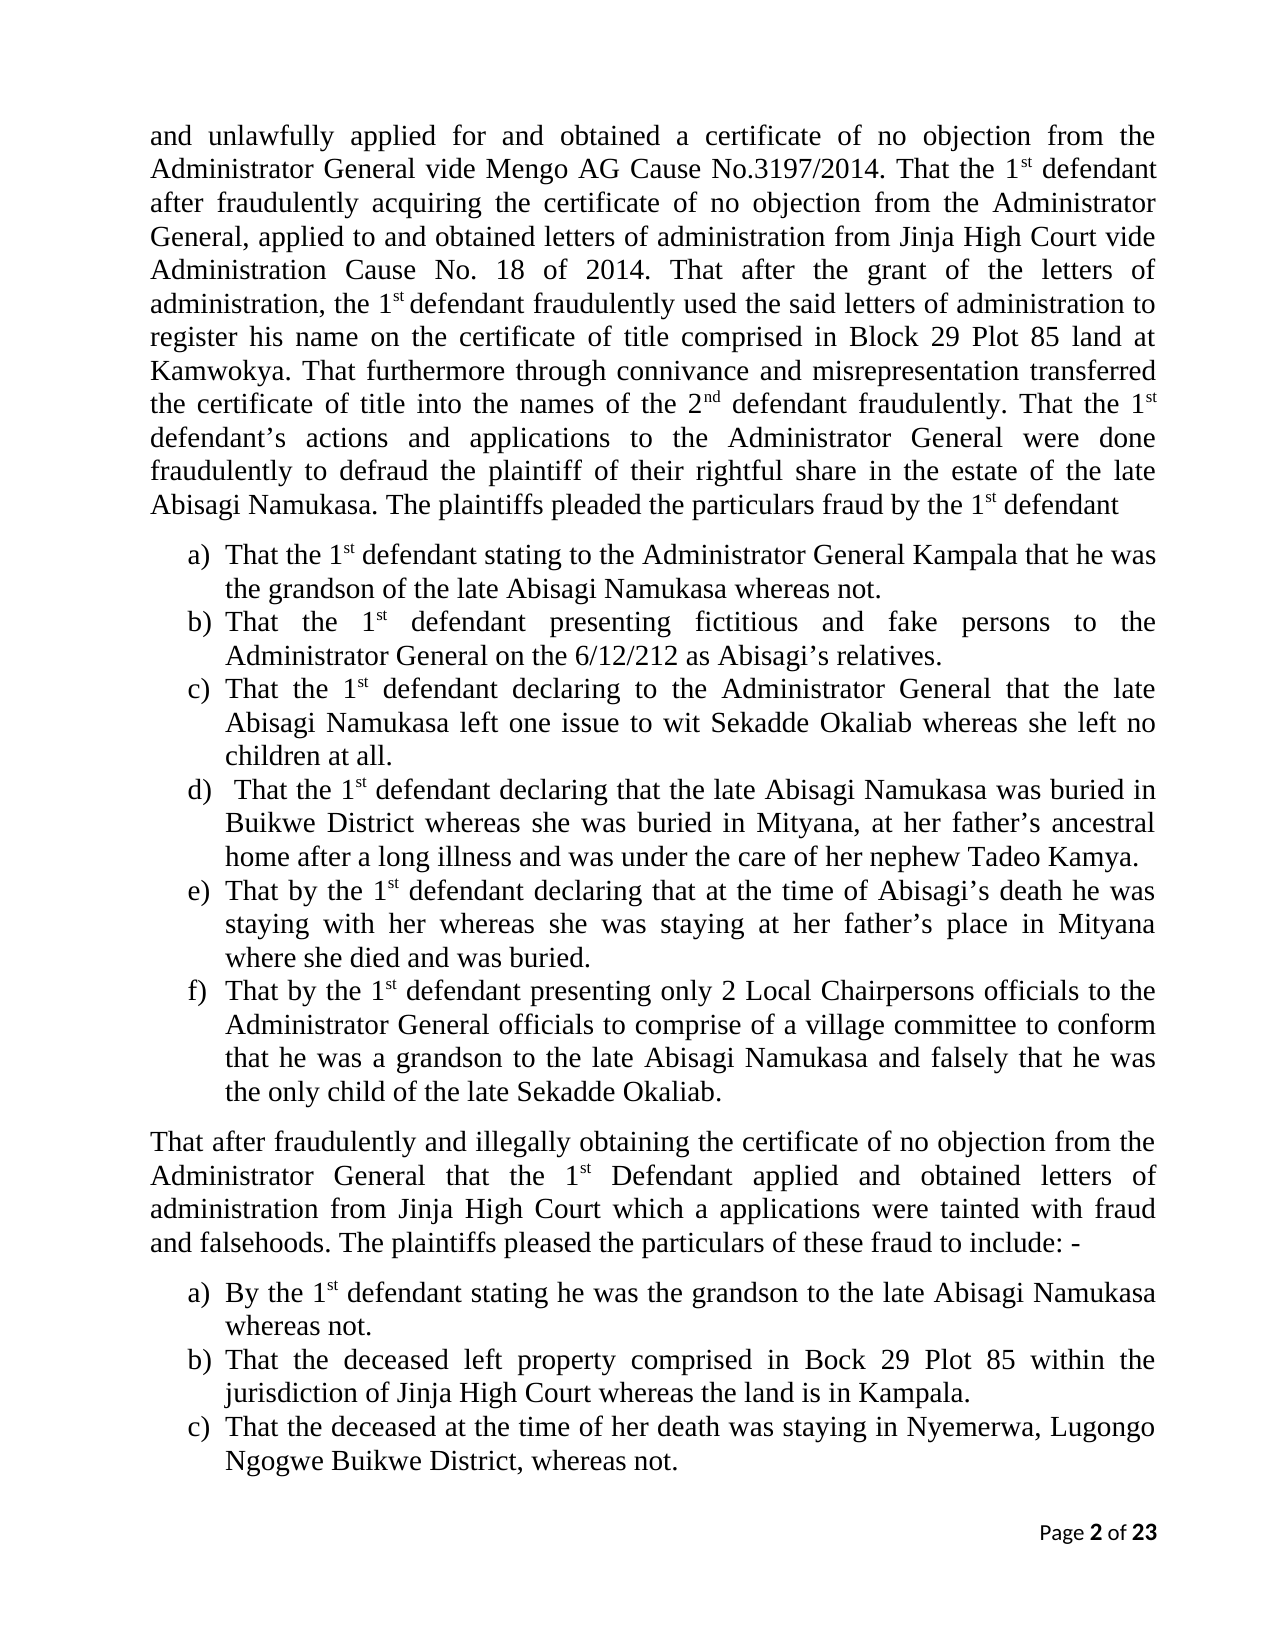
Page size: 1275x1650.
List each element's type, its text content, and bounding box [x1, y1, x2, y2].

list That the 1st defendant declaring to the Administrator General that the late Abisagi Namukasa left one issue to wit Sekadde Okaliab whereas she left no children at all. [187, 671, 1157, 772]
list That the deceased left property comprised in Bock 29 Plot 85 within the jurisdiction of Jinja High Court whereas the land is in Kampala. [187, 1342, 1157, 1409]
list That the 1st defendant stating to the Administrator General Kampala that he was the grandson of the late Abisagi Namukasa whereas not. [187, 537, 1157, 604]
list That by the 1st defendant presenting only 2 Local Chairpersons officials to the Administrator General officials to comprise of a village committee to conform that he was a grandson to the late Abisagi Namukasa and falsely that he was the only child of the late Sekadde Okaliab. [187, 973, 1157, 1107]
list That the deceased at the time of her death was staying in Nyemerwa, Lugongo Ngogwe Buikwe District, whereas not. [187, 1409, 1157, 1476]
list That the 1st defendant declaring that the late Abisagi Namukasa was buried in Buikwe District whereas she was buried in Mityana, at her father’s ancestral home after a long illness and was under the care of her nephew Tadeo Kamya. [187, 772, 1157, 873]
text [150, 118, 1157, 521]
list By the 1st defendant stating he was the grandson to the late Abisagi Namukasa whereas not. [187, 1275, 1157, 1342]
list That by the 1st defendant declaring that at the time of Abisagi’s death he was staying with her whereas she was staying at her father’s place in Mityana where she died and was buried. [187, 873, 1157, 973]
list That the 1st defendant presenting fictitious and fake persons to the Administrator General on the 6/12/212 as Abisagi’s relatives. [187, 604, 1157, 671]
text That after fraudulently and illegally obtaining the certificate of no objection from the Administrator General that the 1st Defendant applied and obtained letters of administration from Jinja High Court which a applications were tainted with fraud and falsehoods. The plaintiffs pleased the particulars of these fraud to include: - [150, 1124, 1157, 1258]
